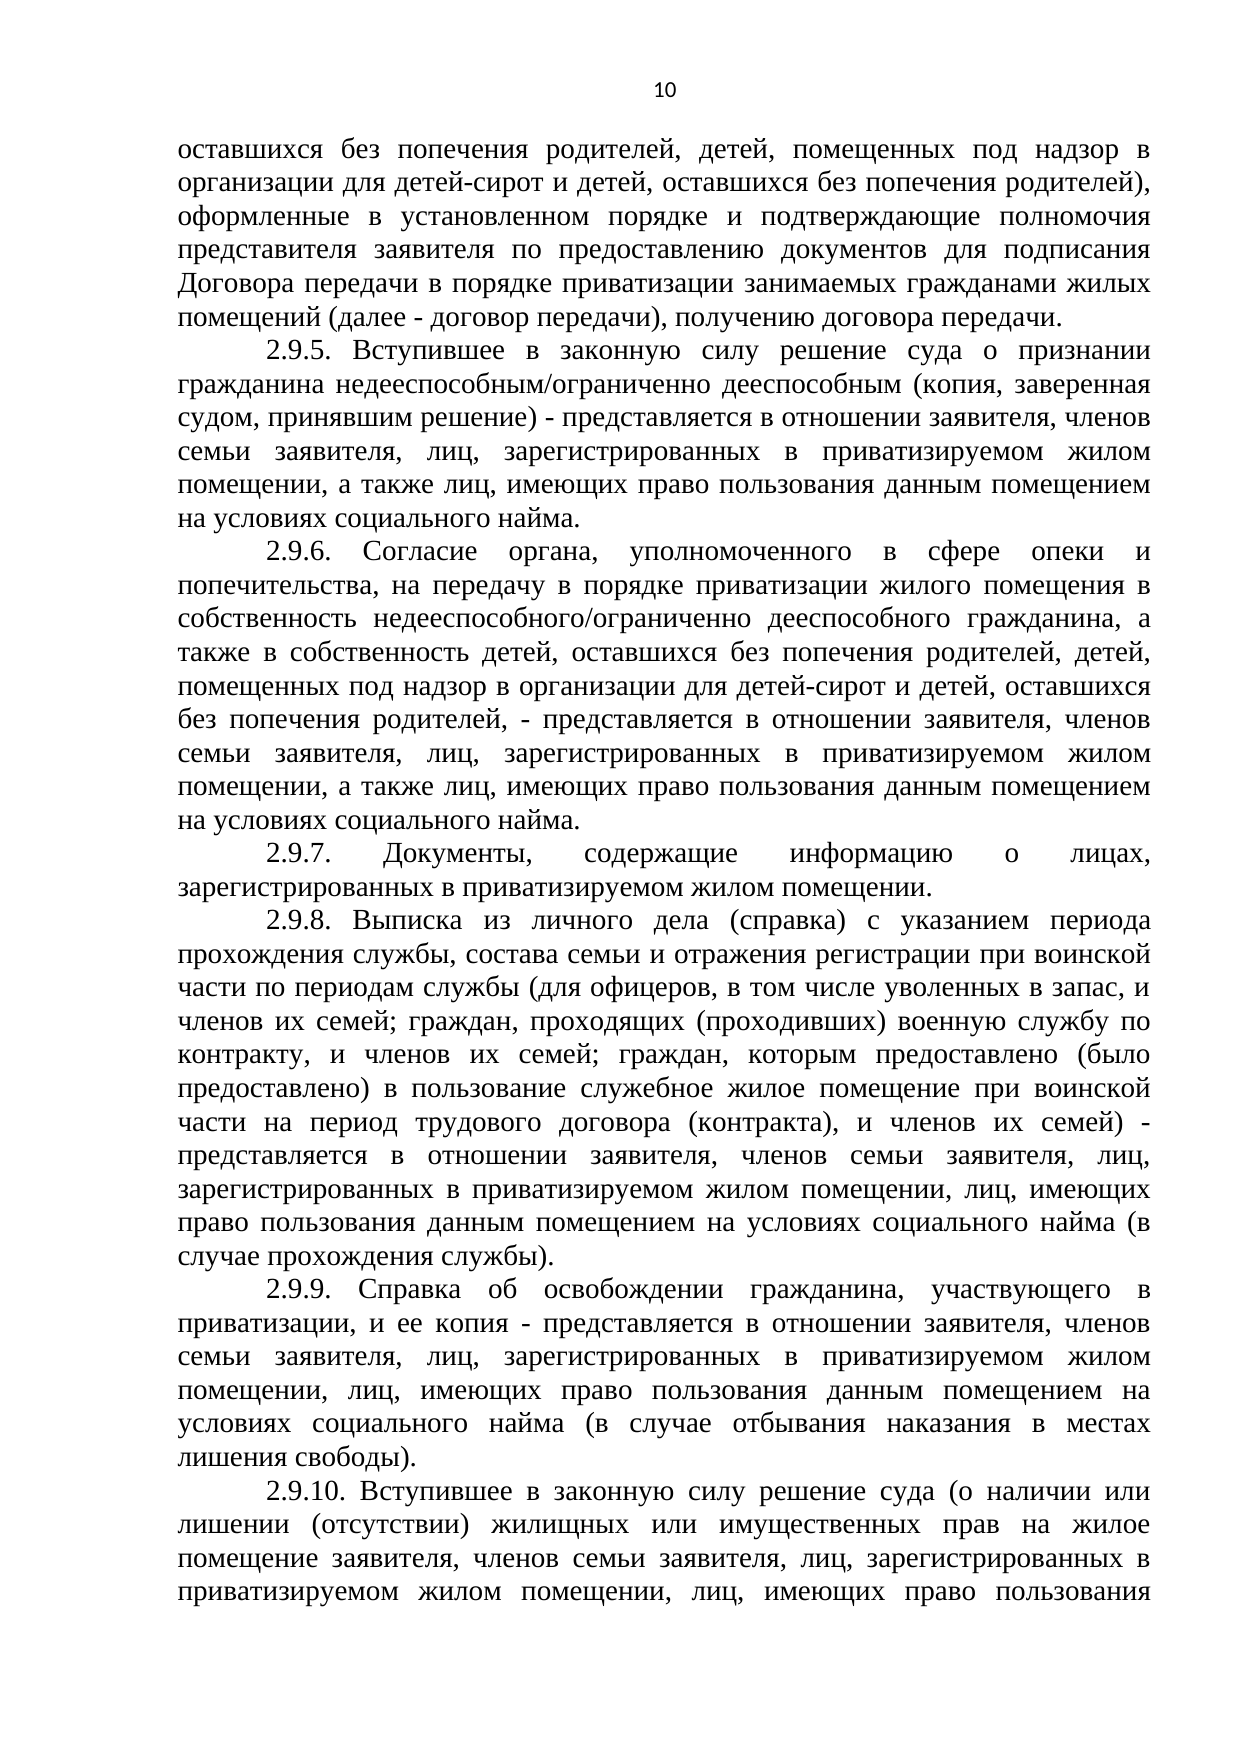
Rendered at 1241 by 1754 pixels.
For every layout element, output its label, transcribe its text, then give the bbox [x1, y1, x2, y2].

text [177, 131, 1152, 332]
text 2.9.8. Выписка из личного дела (справка) с указанием периода прохождения службы, состава семьи и отражения регистрации при воинской части по периодам службы (для офицеров, в том числе уволенных в запас, и членов их семей; граждан, проходящих (проходивших) военную службу по контракту, и членов их семей; граждан, которым предоставлено (было предоставлено) в пользование служебное жилое помещение при воинской части на период трудового договора (контракта), и членов их семей) - представляется в отношении заявителя, членов семьи заявителя, лиц, зарегистрированных в приватизируемом жилом помещении, лиц, имеющих право пользования данным помещением на условиях социального найма (в случае прохождения службы). [177, 902, 1152, 1271]
text 2.9.6. Согласие органа, уполномоченного в сфере опеки и попечительства, на передачу в порядке приватизации жилого помещения в собственность недееспособного/ограниченно дееспособного гражданина, а также в собственность детей, оставшихся без попечения родителей, детей, помещенных под надзор в организации для детей-сирот и детей, оставшихся без попечения родителей, - представляется в отношении заявителя, членов семьи заявителя, лиц, зарегистрированных в приватизируемом жилом помещении, а также лиц, имеющих право пользования данным помещением на условиях социального найма. [177, 533, 1152, 835]
text 2.9.5. Вступившее в законную силу решение суда о признании гражданина недееспособным/ограниченно дееспособным (копия, заверенная судом, принявшим решение) - представляется в отношении заявителя, членов семьи заявителя, лиц, зарегистрированных в приватизируемом жилом помещении, а также лиц, имеющих право пользования данным помещением на условиях социального найма. [177, 332, 1152, 533]
text 2.9.7. Документы, содержащие информацию о лицах, зарегистрированных в приватизируемом жилом помещении. [177, 835, 1152, 902]
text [177, 1473, 1152, 1607]
text 2.9.9. Справка об освобождении гражданина, участвующего в приватизации, и ее копия - представляется в отношении заявителя, членов семьи заявителя, лиц, зарегистрированных в приватизируемом жилом помещении, лиц, имеющих право пользования данным помещением на условиях социального найма (в случае отбывания наказания в местах лишения свободы). [177, 1271, 1152, 1473]
